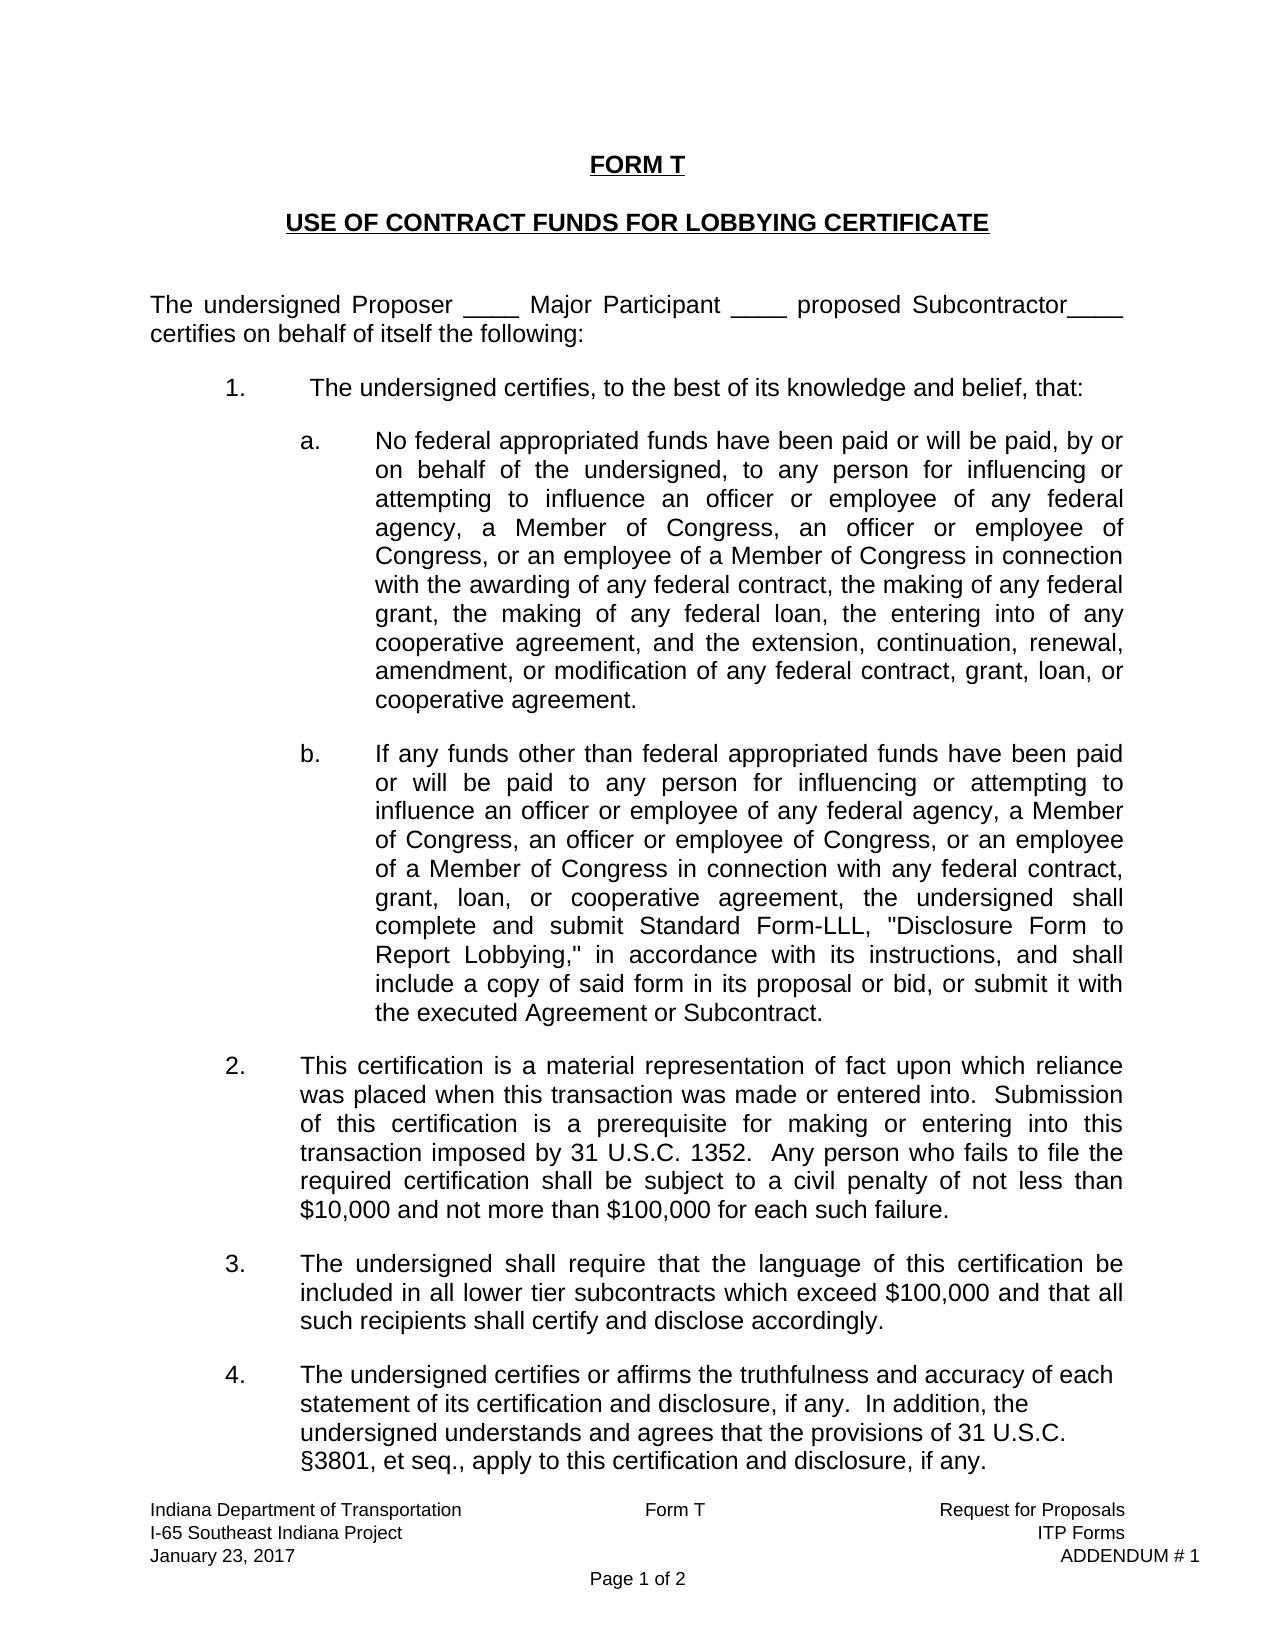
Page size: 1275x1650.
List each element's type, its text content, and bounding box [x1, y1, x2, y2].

text 3. The undersigned shall require that the language of this certification be included in all lower tier subcontracts which exceed $100,000 and that all such recipients shall certify and disclose accordingly. [225, 1249, 1125, 1335]
text b. If any funds other than federal appropriated funds have been paid or will be paid to any person for influencing or attempting to influence an officer or employee of any federal agency, a Member of Congress, an officer or employee of Congress, or an employee of a Member of Congress in connection with any federal contract, grant, loan, or cooperative agreement, the undersigned shall complete and submit Standard Form-LLL, "Disclosure Form to Report Lobbying," in accordance with its instructions, and shall include a copy of said form in its proposal or bid, or submit it with the executed Agreement or Subcontract. [300, 739, 1125, 1026]
text 1. The undersigned certifies, to the best of its knowledge and belief, that: [225, 372, 1125, 401]
text 2. This certification is a material representation of fact upon which reliance was placed when this transaction was made or entered into. Submission of this certification is a prerequisite for making or entering into this transaction imposed by 31 U.S.C. 1352. Any person who fails to file the required certification shall be subject to a civil penalty of not less than $10,000 and not more than $100,000 for each such failure. [225, 1051, 1125, 1224]
text a. No federal appropriated funds have been paid or will be paid, by or on behalf of the undersigned, to any person for influencing or attempting to influence an officer or employee of any federal agency, a Member of Congress, an officer or employee of Congress, or an employee of a Member of Congress in connection with the awarding of any federal contract, the making of any federal grant, the making of any federal loan, the entering into of any cooperative agreement, and the extension, continuation, renewal, amendment, or modification of any federal contract, grant, loan, or cooperative agreement. [300, 426, 1125, 714]
title FORM T USE OF CONTRACT FUNDS FOR LOBBYING CERTIFICATE [150, 150, 1125, 236]
text 4. The undersigned certifies or affirms the truthfulness and accuracy of each statement of its certification and disclosure, if any. In addition, the undersigned understands and agrees that the provisions of 31 U.S.C. §3801, et seq., apply to this certification and disclosure, if any. [225, 1360, 1125, 1475]
text The undersigned Proposer ____ Major Participant ____ proposed Subcontractor____ certifies on behalf of itself the following: [150, 290, 1125, 347]
